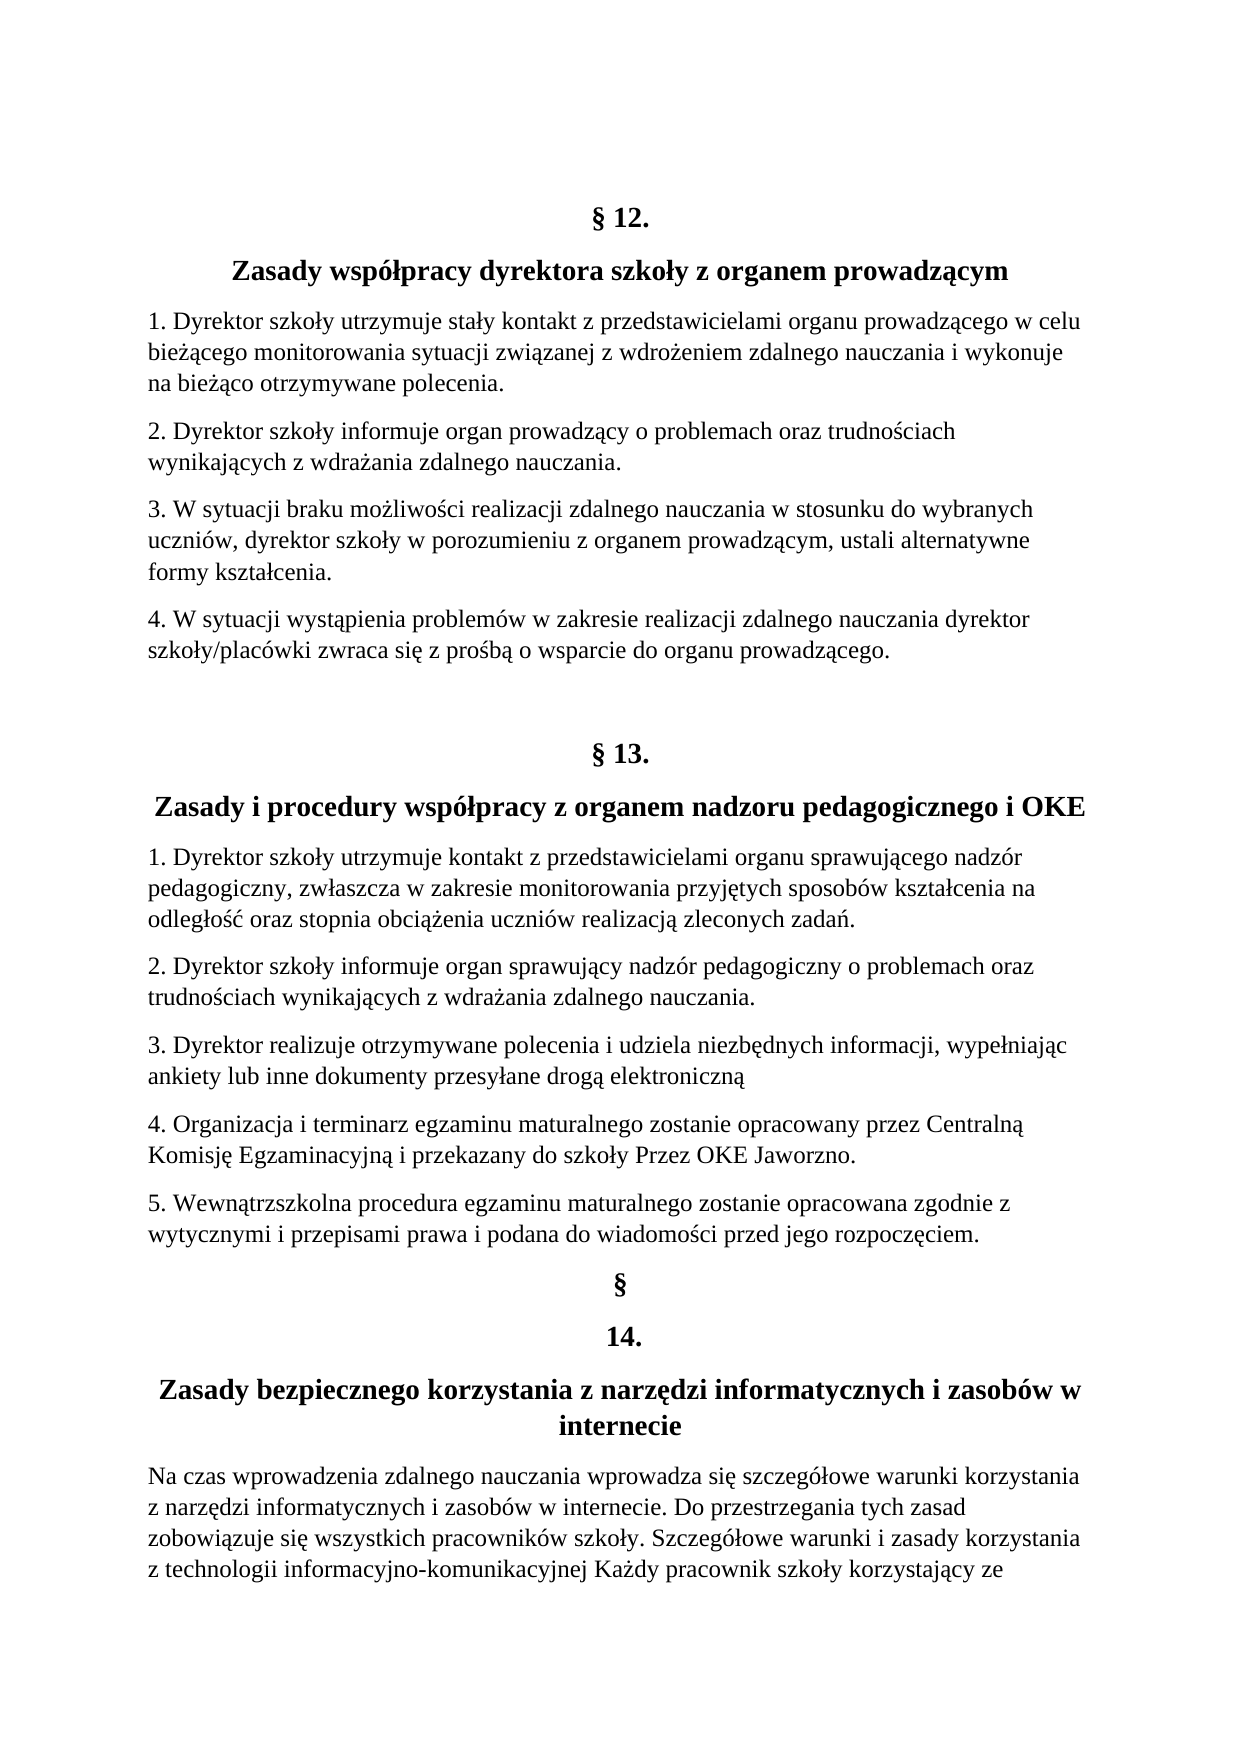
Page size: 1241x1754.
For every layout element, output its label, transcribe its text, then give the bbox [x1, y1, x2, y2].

text 14. [148, 1319, 1093, 1353]
text 4. W sytuacji wystąpienia problemów w zakresie realizacji zdalnego nauczania dyrektor szkoły/placówki zwraca się z prośbą o wsparcie do organu prowadzącego. [148, 604, 1093, 664]
text Zasady bezpiecznego korzystania z narzędzi informatycznych i zasobów w internecie [148, 1372, 1093, 1442]
text § 12. [148, 200, 1093, 234]
text 3. W sytuacji braku możliwości realizacji zdalnego nauczania w stosunku do wybranych uczniów, dyrektor szkoły w porozumieniu z organem prowadzącym, ustali alternatywne formy kształcenia. [148, 494, 1093, 585]
text 3. Dyrektor realizuje otrzymywane polecenia i udziela niezbędnych informacji, wypełniając ankiety lub inne dokumenty przesyłane drogą elektroniczną [148, 1030, 1093, 1090]
text Zasady współpracy dyrektora szkoły z organem prowadzącym [148, 253, 1093, 287]
text 2. Dyrektor szkoły informuje organ prowadzący o problemach oraz trudnościach wynikających z wdrażania zdalnego nauczania. [148, 416, 1093, 476]
text 5. Wewnątrzszkolna procedura egzaminu maturalnego zostanie opracowana zgodnie z wytycznymi i przepisami prawa i podana do wiadomości przed jego rozpoczęciem. [148, 1188, 1093, 1247]
text 1. Dyrektor szkoły utrzymuje stały kontakt z przedstawicielami organu prowadzącego w celu bieżącego monitorowania sytuacji związanej z wdrożeniem zdalnego nauczania i wykonuje na bieżąco otrzymywane polecenia. [148, 306, 1093, 397]
text 1. Dyrektor szkoły utrzymuje kontakt z przedstawicielami organu sprawującego nadzór pedagogiczny, zwłaszcza w zakresie monitorowania przyjętych sposobów kształcenia na odległość oraz stopnia obciążenia uczniów realizacją zleconych zadań. [148, 842, 1093, 932]
text 4. Organizacja i terminarz egzaminu maturalnego zostanie opracowany przez Centralną Komisję Egzaminacyjną i przekazany do szkoły Przez OKE Jaworzno. [148, 1109, 1093, 1169]
text 2. Dyrektor szkoły informuje organ sprawujący nadzór pedagogiczny o problemach oraz trudnościach wynikających z wdrażania zdalnego nauczania. [148, 951, 1093, 1011]
text Zasady i procedury współpracy z organem nadzoru pedagogicznego i OKE [148, 789, 1093, 822]
text § 13. [148, 736, 1093, 769]
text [148, 1461, 1093, 1583]
text § [148, 1266, 1093, 1300]
